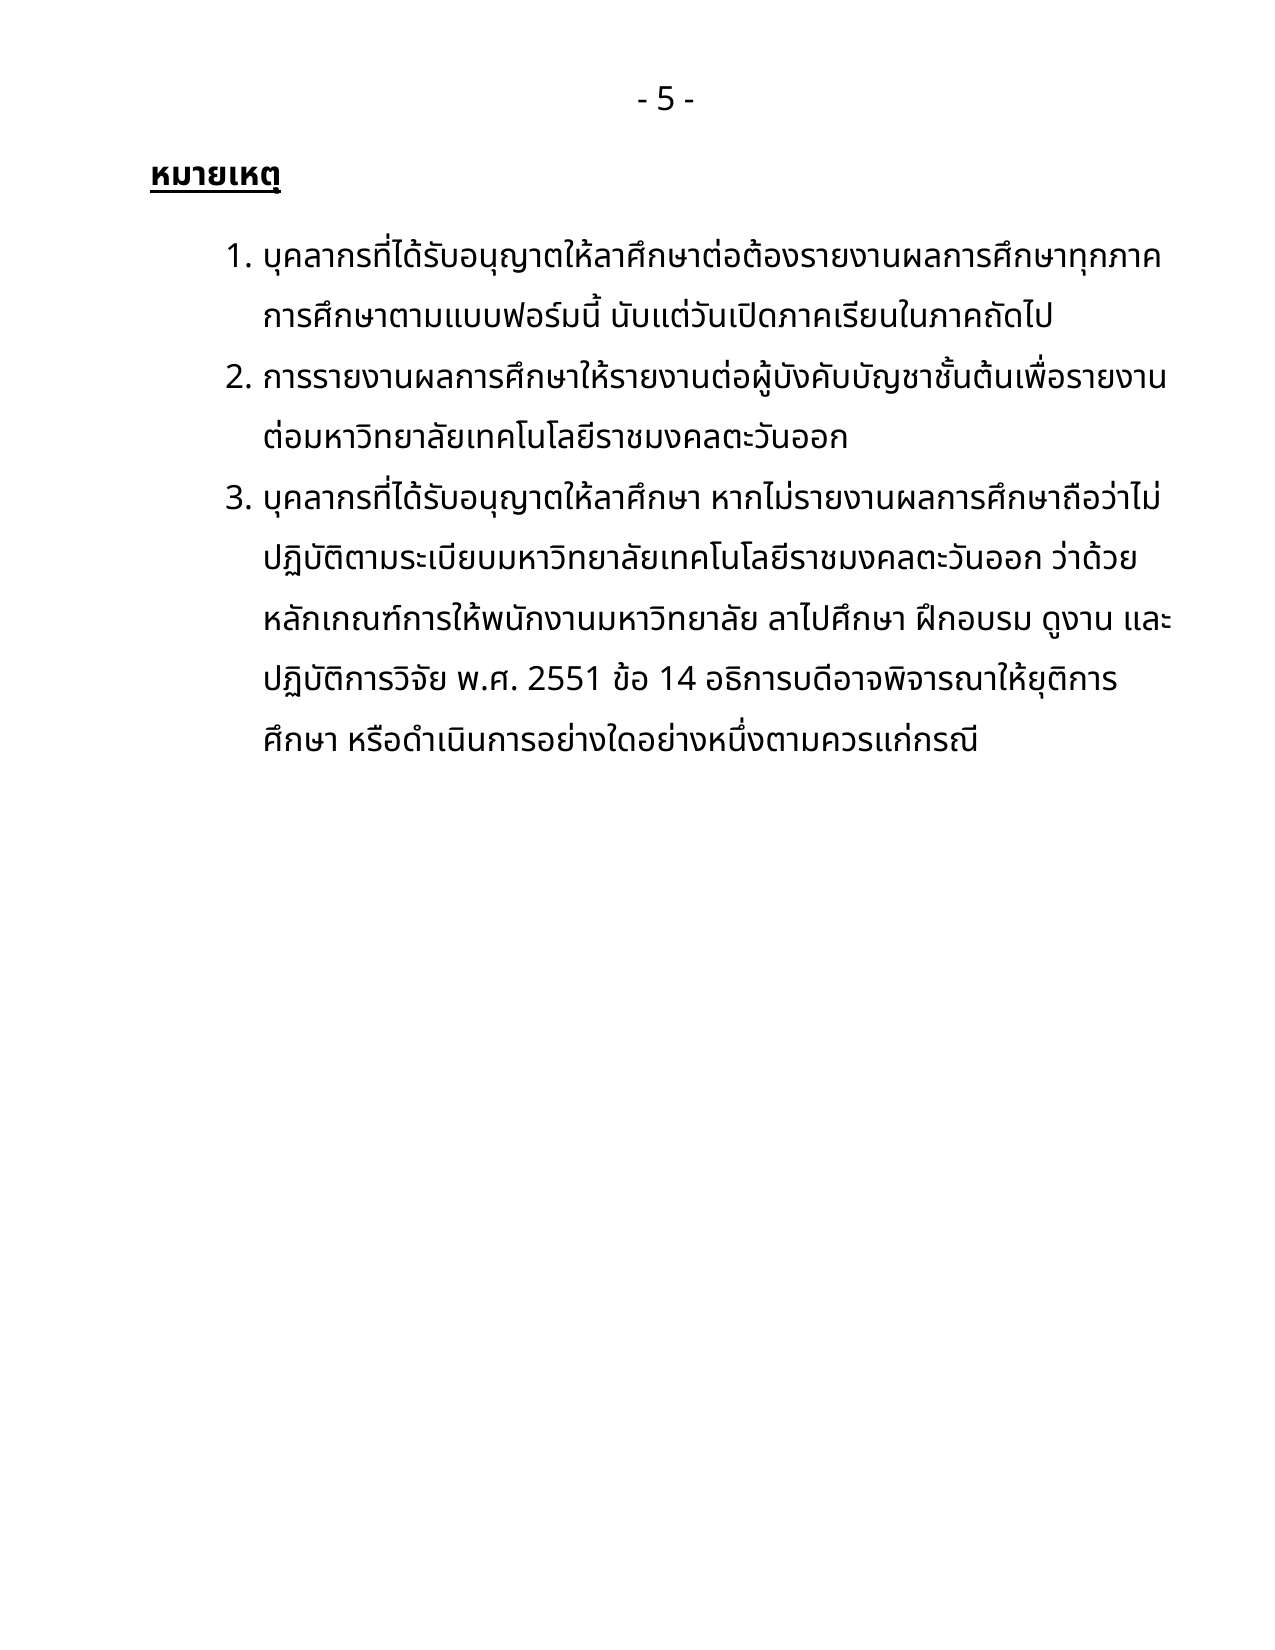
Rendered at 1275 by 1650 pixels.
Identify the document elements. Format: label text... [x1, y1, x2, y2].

text หมายเหตุ [150, 150, 1181, 201]
list การรายงานผลการศึกษาให้รายงานต่อผู้บังคับบัญชาชั้นต้นเพื่อรายงานต่อมหาวิทยาลัยเทคโนโลยีราชมงคลตะวันออก [225, 352, 1181, 463]
list บุคลากรที่ได้รับอนุญาตให้ลาศึกษา หากไม่รายงานผลการศึกษาถือว่าไม่ปฏิบัติตามระเบียบมหาวิทยาลัยเทคโนโลยีราชมงคลตะวันออก ว่าด้วยหลักเกณฑ์การให้พนักงานมหาวิทยาลัย ลาไปศึกษา ฝึกอบรม ดูงาน และปฏิบัติการวิจัย พ.ศ. 2551 ข้อ 14 อธิการบดีอาจพิจารณาให้ยุติการศึกษา หรือดำเนินการอย่างใดอย่างหนึ่งตามควรแก่กรณี [225, 473, 1181, 766]
list บุคลากรที่ได้รับอนุญาตให้ลาศึกษาต่อต้องรายงานผลการศึกษาทุกภาคการศึกษาตามแบบฟอร์มนี้ นับแต่วันเปิดภาคเรียนในภาคถัดไป [225, 231, 1181, 342]
